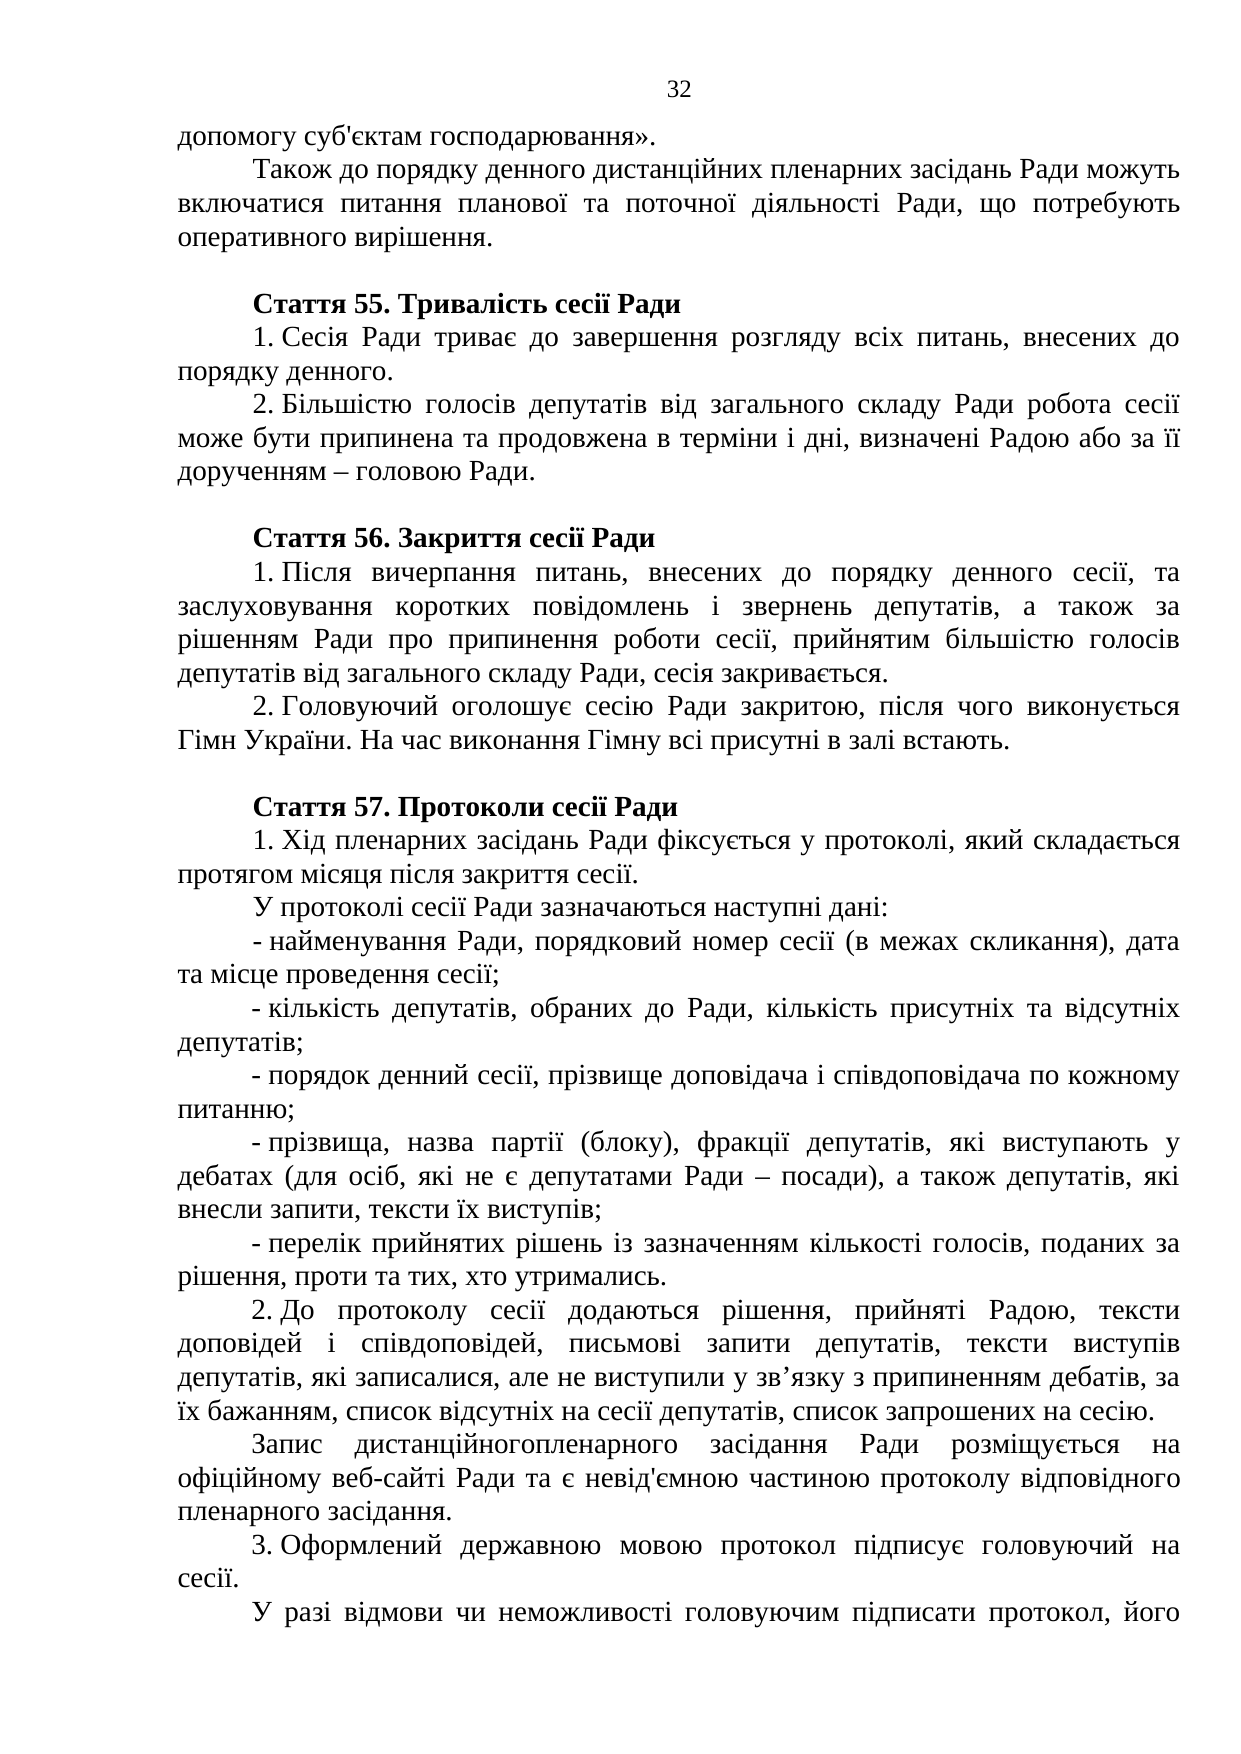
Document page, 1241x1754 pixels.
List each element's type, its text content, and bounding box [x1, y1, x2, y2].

text 2. До протоколу сесії додаються рішення, прийняті Радою, тексти доповідей і співдоповідей, письмові запити депутатів, тексти виступів депутатів, які записалися, але не виступили у зв’язку з припиненням дебатів, за їх бажанням, список відсутніх на сесії депутатів, список запрошених на сесію. [177, 1292, 1181, 1426]
text - кількість депутатів, обраних до Ради, кількість присутніх та відсутніх депутатів; [177, 990, 1181, 1057]
text 2. Більшістю голосів депутатів від загального складу Ради робота сесії може бути припинена та продовжена в терміни і дні, визначені Радою або за її дорученням – головою Ради. [177, 386, 1181, 487]
text - порядок денний сесії, прізвище доповідача і співдоповідача по кожному питанню; [177, 1057, 1181, 1124]
text 2. Головуючий оголошує сесію Ради закритою, після чого виконується Гімн України. На час виконання Гімну всі присутні в залі встають. [177, 688, 1181, 755]
text Стаття 56. Закриття сесії Ради [177, 521, 1181, 554]
text 1. Після вичерпання питань, внесених до порядку денного сесії, та заслуховування коротких повідомлень і звернень депутатів, а також за рішенням Ради про припинення роботи сесії, прийнятим більшістю голосів депутатів від загального складу Ради, сесія закривається. [177, 554, 1181, 688]
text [177, 118, 1181, 152]
text 3. Оформлений державною мовою протокол підписує головуючий на сесії. [177, 1527, 1181, 1594]
text Стаття 57. Протоколи сесії Ради [177, 789, 1181, 822]
text 1. Сесія Ради триває до завершення розгляду всіх питань, внесених до порядку денного. [177, 319, 1181, 386]
text - перелік прийнятих рішень із зазначенням кількості голосів, поданих за рішення, проти та тих, хто утримались. [177, 1225, 1181, 1292]
text 1. Хід пленарних засідань Ради фіксується у протоколі, який складається протягом місяця після закриття сесії. [177, 822, 1181, 889]
text Також до порядку денного дистанційних пленарних засідань Ради можуть включатися питання планової та поточної діяльності Ради, що потребують оперативного вирішення. [177, 152, 1181, 252]
text - прізвища, назва партії (блоку), фракції депутатів, які виступають у дебатах (для осіб, які не є депутатами Ради – посади), а також депутатів, які внесли запити, тексти їх виступів; [177, 1124, 1181, 1225]
text Запис дистанційногопленарного засідання Ради розміщується на офіційному веб-сайті Ради та є невід'ємною частиною протоколу відповідного пленарного засідання. [177, 1426, 1181, 1527]
text У протоколі сесії Ради зазначаються наступні дані: [177, 889, 1181, 923]
text - найменування Ради, порядковий номер сесії (в межах скликання), дата та місце проведення сесії; [177, 923, 1181, 990]
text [177, 1594, 1181, 1627]
text Стаття 55. Тривалість сесії Ради [177, 286, 1181, 319]
